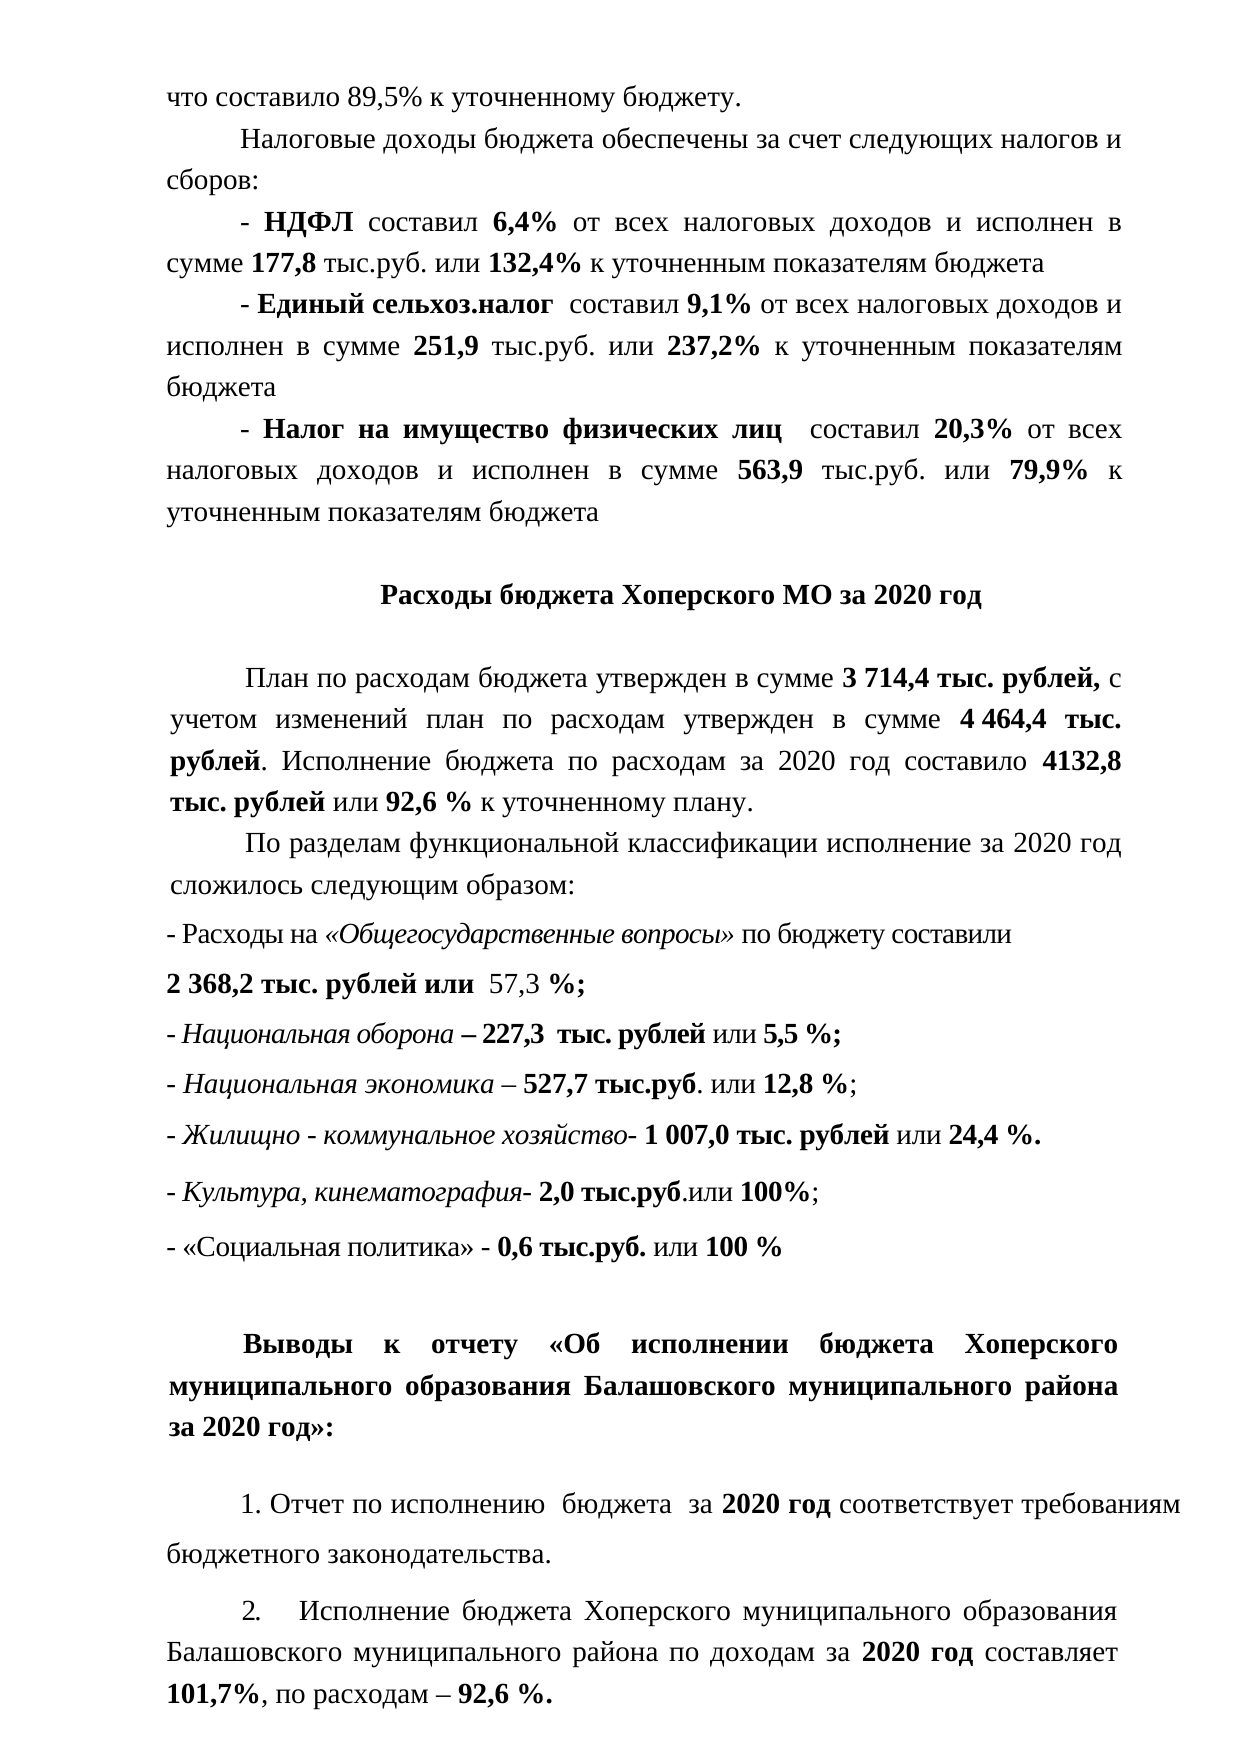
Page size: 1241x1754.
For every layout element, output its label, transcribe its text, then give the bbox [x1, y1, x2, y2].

text План по расходам бюджета утвержден в сумме 3 714,4 тыс. рублей, с учетом изменений план по расходам утвержден в сумме 4 464,4 тыс. рублей. Исполнение бюджета по расходам за 2020 год составило 4132,8 тыс. рублей или 92,6 % к уточненному плану. [170, 654, 1121, 820]
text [166, 73, 1122, 115]
text - Расходы на «Общегосударственные вопросы» по бюджету составили 2 368,2 тыс. рублей или 57,3 %; [166, 903, 1019, 1003]
text - Культура, кинематография- 2,0 тыс.руб.или 100%; [166, 1168, 1181, 1210]
text - Национальная экономика – 527,7 тыс.руб. или 12,8 %; [166, 1054, 965, 1104]
text Налоговые доходы бюджета обеспечены за счет следующих налогов и сборов: [166, 115, 1122, 198]
text - Национальная оборона – 227,3 тыс. рублей или 5,5 %; [166, 1004, 1181, 1054]
text - Налог на имущество физических лиц составил 20,3% от всех налоговых доходов и исполнен в сумме 563,9 тыс.руб. или 79,9% к уточненным показателям бюджета [166, 405, 1122, 529]
text - Единый сельхоз.налог составил 9,1% от всех налоговых доходов и исполнен в сумме 251,9 тыс.руб. или 237,2% к уточненным показателям бюджета [166, 281, 1122, 405]
text - «Социальная политика» - 0,6 тыс.руб. или 100 % [166, 1224, 1181, 1265]
text 2. Исполнение бюджета Хоперского муниципального образования Балашовского муниципального района по доходам за 2020 год составляет 101,7%, по расходам – 92,6 %. [166, 1587, 1118, 1711]
text 1. Отчет по исполнению бюджета за 2020 год соответствует требованиям бюджетного законодательства. [166, 1486, 1181, 1570]
text - НДФЛ составил 6,4% от всех налоговых доходов и исполнен в сумме 177,8 тыс.руб. или 132,4% к уточненным показателям бюджета [166, 198, 1122, 281]
text Расходы бюджета Хоперского МО за 2020 год [166, 571, 1122, 612]
text Выводы к отчету «Об исполнении бюджета Хоперского муниципального образования Балашовского муниципального района за 2020 год»: [168, 1321, 1119, 1445]
text - Жилищно - коммунальное хозяйство- 1 007,0 тыс. рублей или 24,4 %. [166, 1104, 1181, 1154]
text По разделам функциональной классификации исполнение за 2020 год сложилось следующим образом: [170, 820, 1121, 903]
